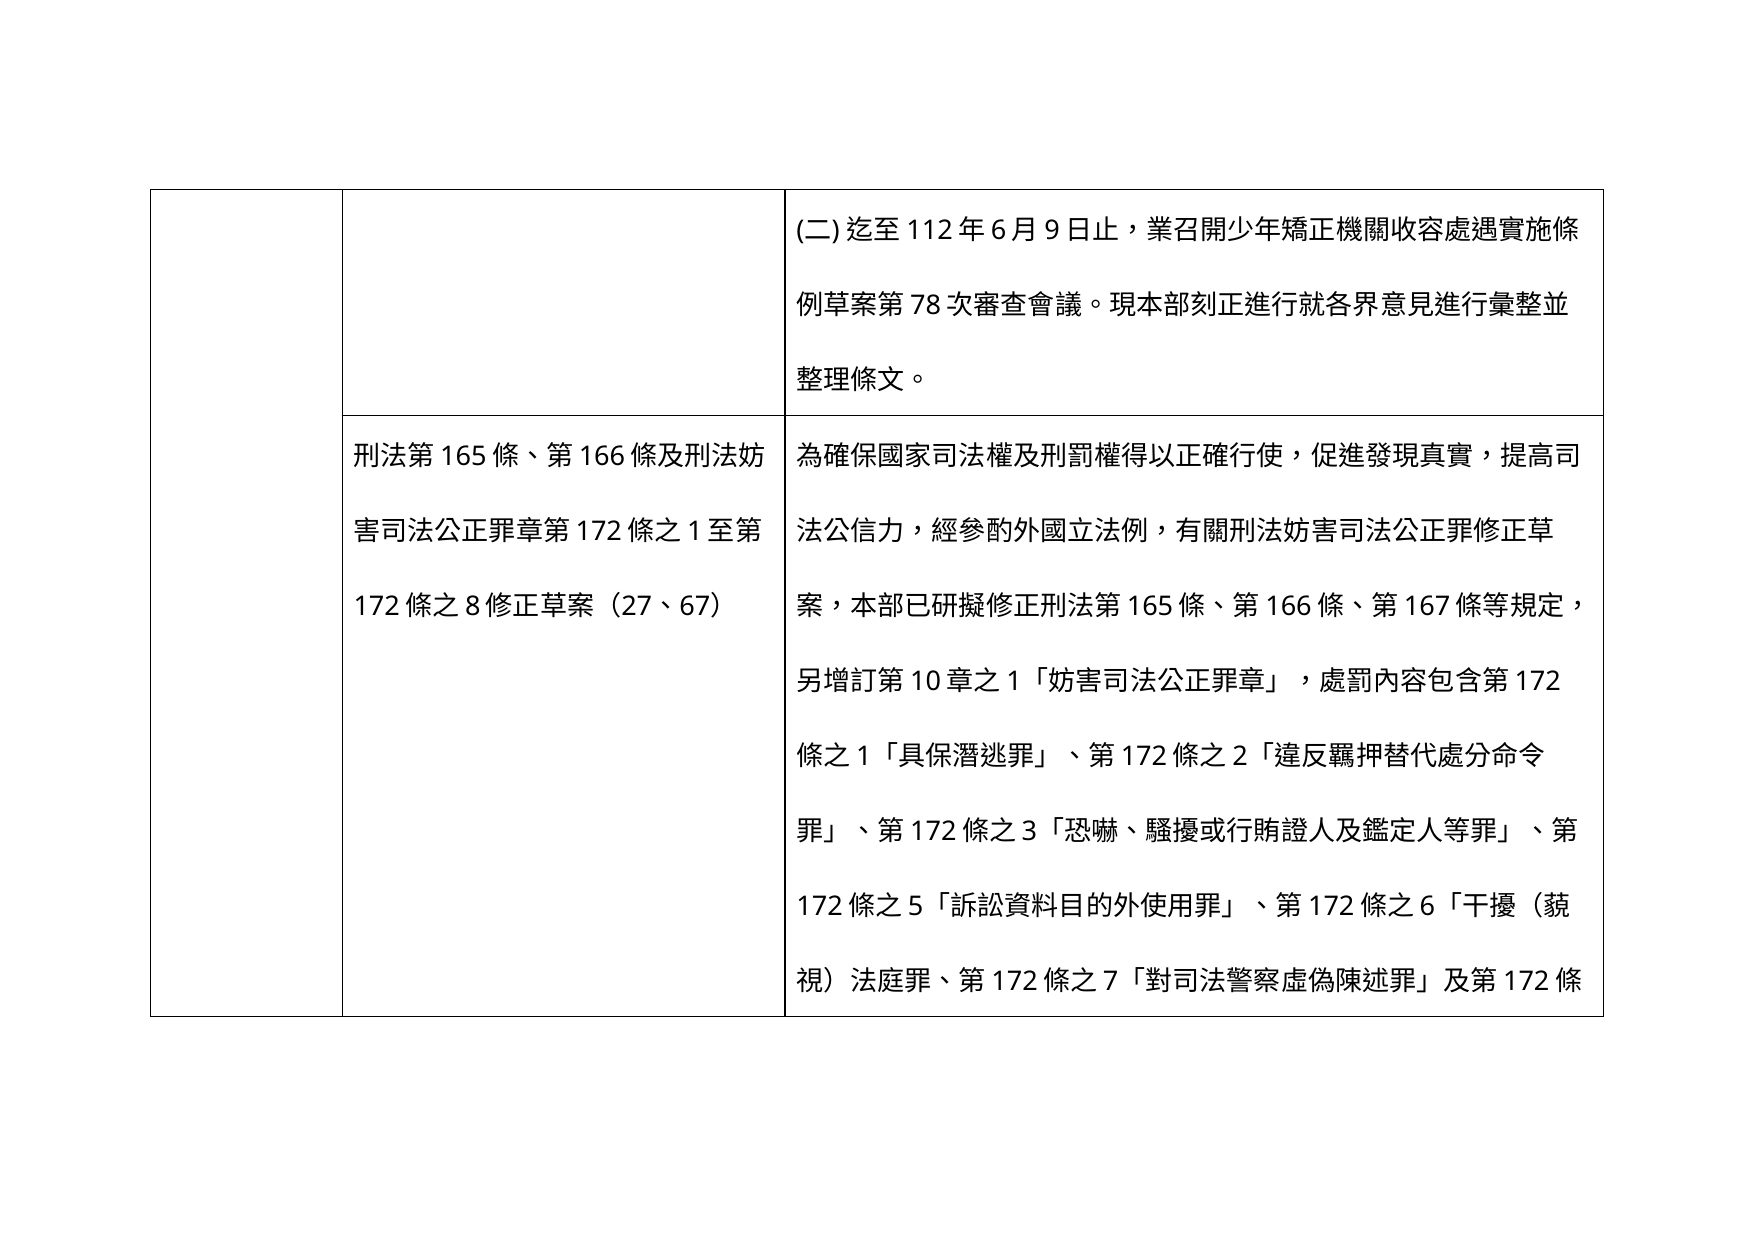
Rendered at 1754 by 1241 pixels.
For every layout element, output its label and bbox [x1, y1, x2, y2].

table_cell [786, 190, 1603, 415]
table_cell [343, 190, 784, 415]
table_cell [343, 416, 784, 1016]
table_cell [786, 416, 1603, 1016]
